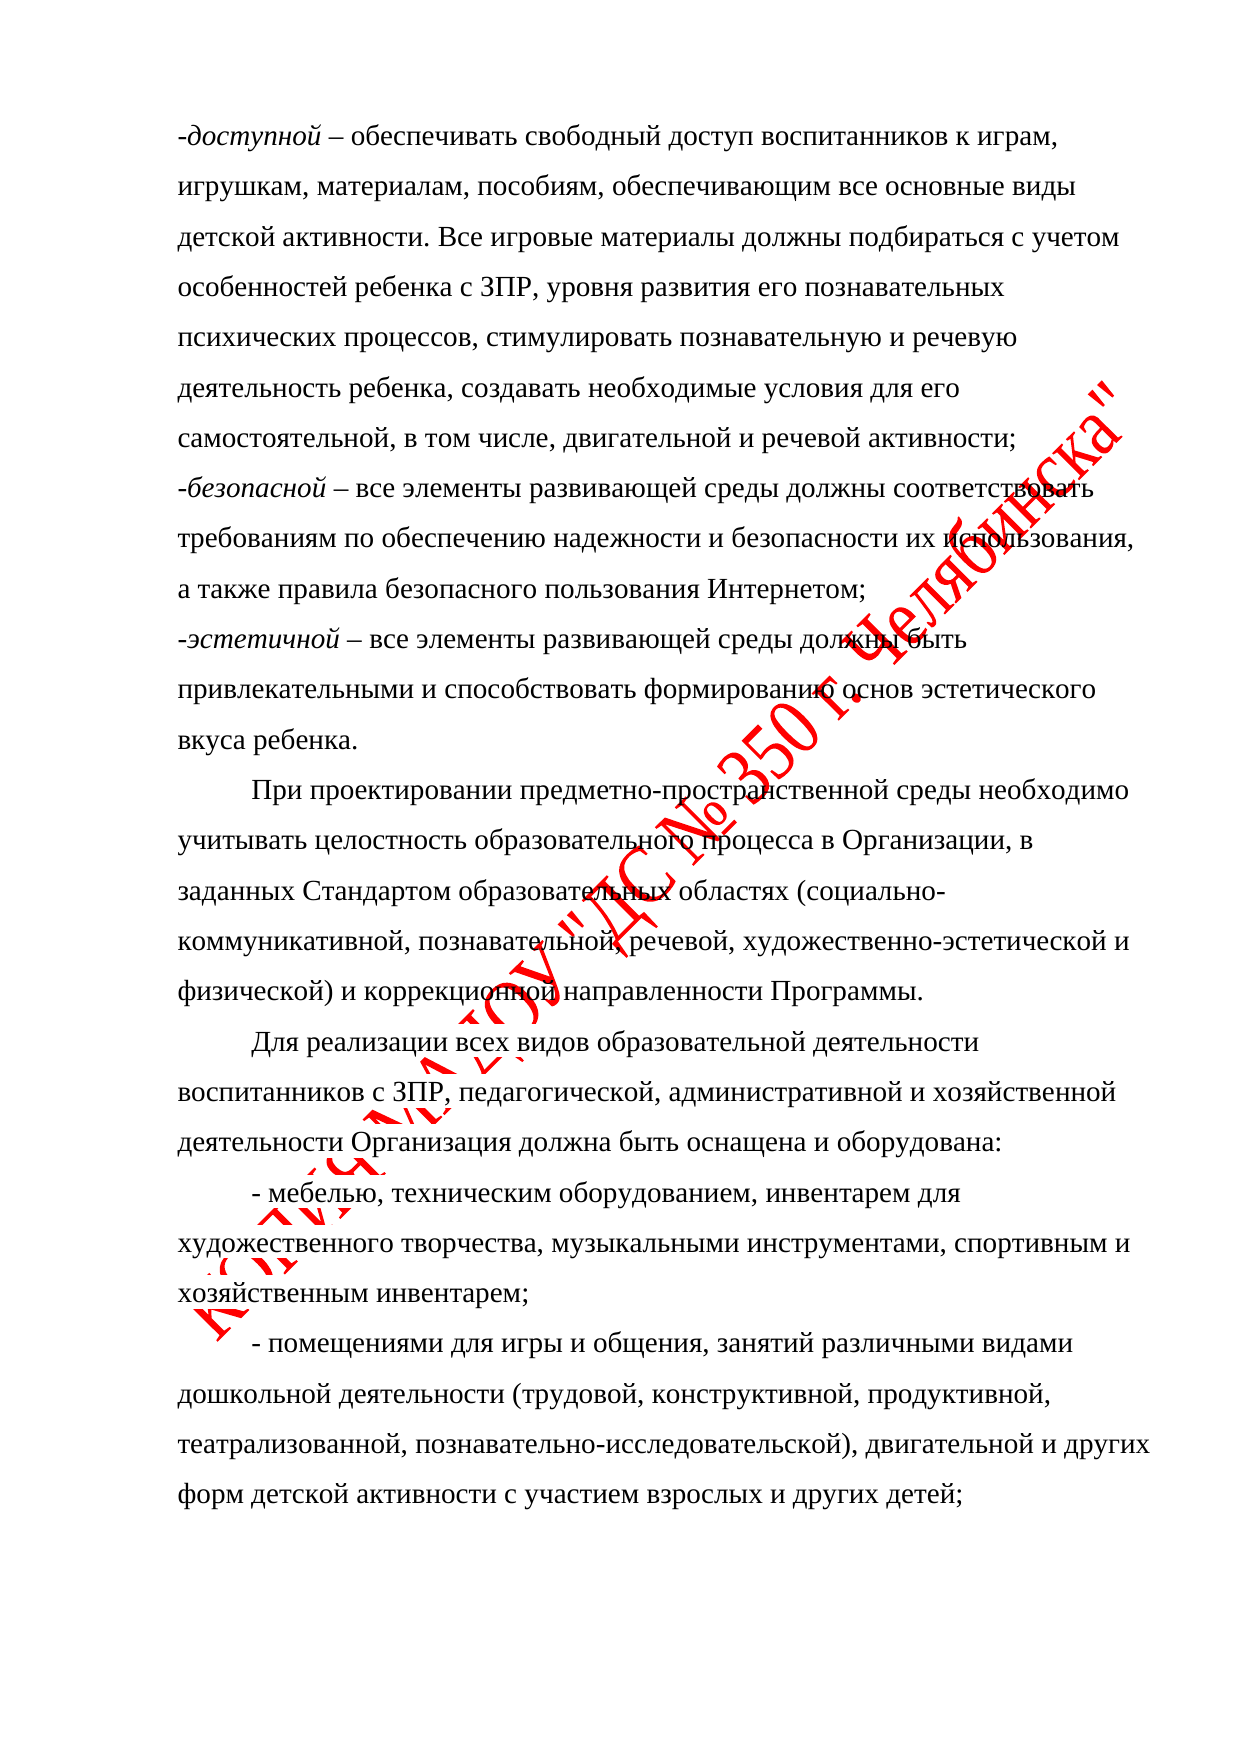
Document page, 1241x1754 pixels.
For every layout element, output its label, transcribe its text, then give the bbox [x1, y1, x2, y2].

text -доступной – обеспечивать свободный доступ воспитанников к играм, игрушкам, материалам, пособиям, обеспечивающим все основные виды детской активности. Все игровые материалы должны подбираться с учетом особенностей ребенка с ЗПР, уровня развития его познавательных психических процессов, стимулировать познавательную и речевую деятельность ребенка, создавать необходимые условия для его самостоятельной, в том числе, двигательной и речевой активности; [177, 118, 1152, 453]
text - мебелью, техническим оборудованием, инвентарем для художественного творчества, музыкальными инструментами, спортивным и хозяйственным инвентарем; [177, 1175, 1152, 1309]
text -эстетичной – все элементы развивающей среды должны быть привлекательными и способствовать формированию основ эстетического вкуса ребенка. [177, 621, 1152, 755]
text Для реализации всех видов образовательной деятельности воспитанников с ЗПР, педагогической, административной и хозяйственной деятельности Организация должна быть оснащена и оборудована: [177, 1024, 1152, 1158]
text При проектировании предметно-пространственной среды необходимо учитывать целостность образовательного процесса в Организации, в заданных Стандартом образовательных областях (социально-коммуникативной, познавательной, речевой, художественно-эстетической и физической) и коррекционной направленности Программы. [177, 772, 1152, 1007]
text -безопасной – все элементы развивающей среды должны соответствовать требованиям по обеспечению надежности и безопасности их использования, а также правила безопасного пользования Интернетом; [177, 470, 1152, 604]
text - помещениями для игры и общения, занятий различными видами дошкольной деятельности (трудовой, конструктивной, продуктивной, театрализованной, познавательно-исследовательской), двигательной и других форм детской активности с участием взрослых и других детей; [177, 1326, 1152, 1510]
